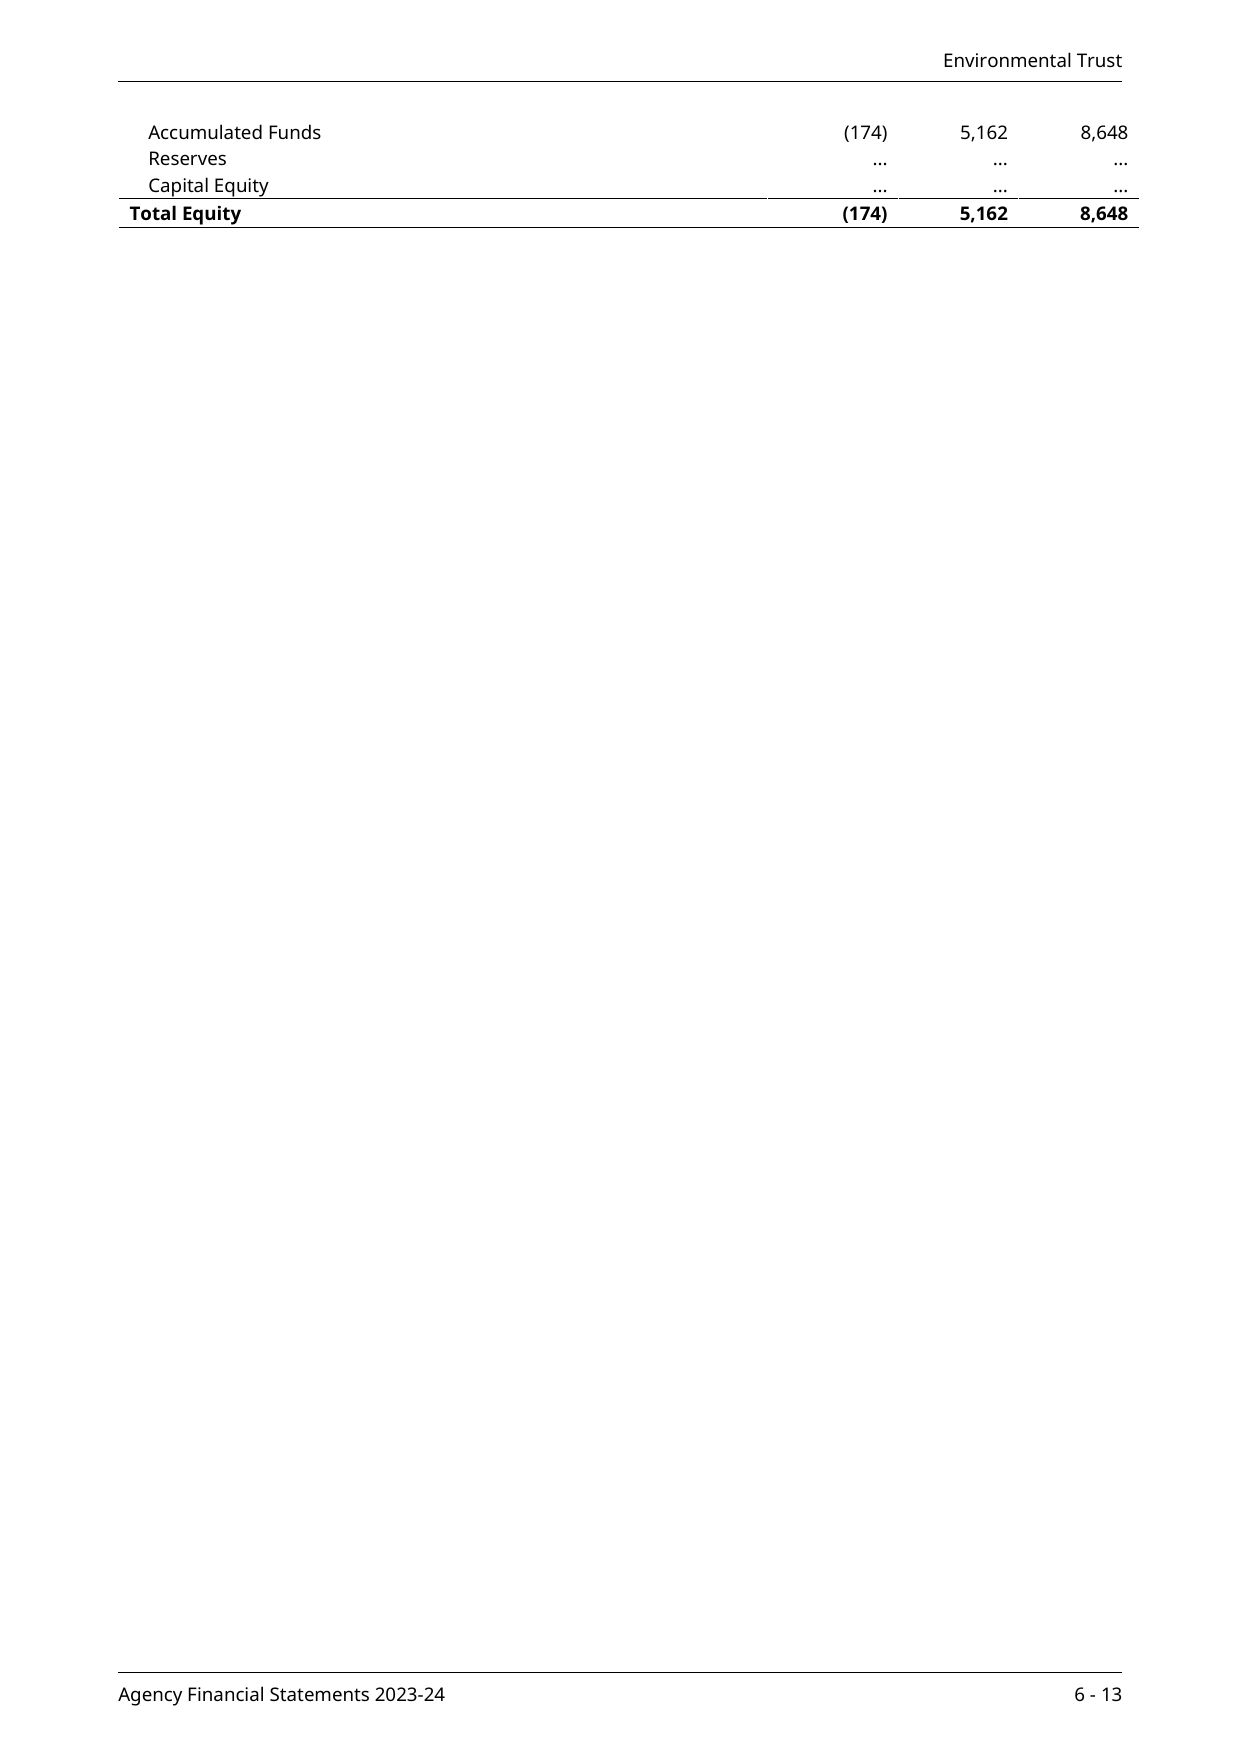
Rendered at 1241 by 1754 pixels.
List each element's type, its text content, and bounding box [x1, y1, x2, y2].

table_cell (174) [768, 199, 898, 227]
table_cell Capital Equity [119, 172, 767, 198]
table_cell Accumulated Funds [119, 119, 767, 145]
table_cell ... [899, 146, 1018, 171]
table_cell Total Equity [119, 199, 767, 227]
table_cell 5,162 [899, 199, 1018, 227]
table_cell 8,648 [1019, 119, 1139, 145]
table_cell (174) [768, 119, 898, 145]
table_cell 8,648 [1019, 199, 1139, 227]
table_cell 5,162 [899, 119, 1018, 145]
table_cell ... [899, 172, 1018, 198]
table_cell Reserves [119, 146, 767, 171]
table_cell ... [768, 146, 898, 171]
table_cell ... [1019, 172, 1139, 198]
table_cell ... [768, 172, 898, 198]
table_cell ... [1019, 146, 1139, 171]
